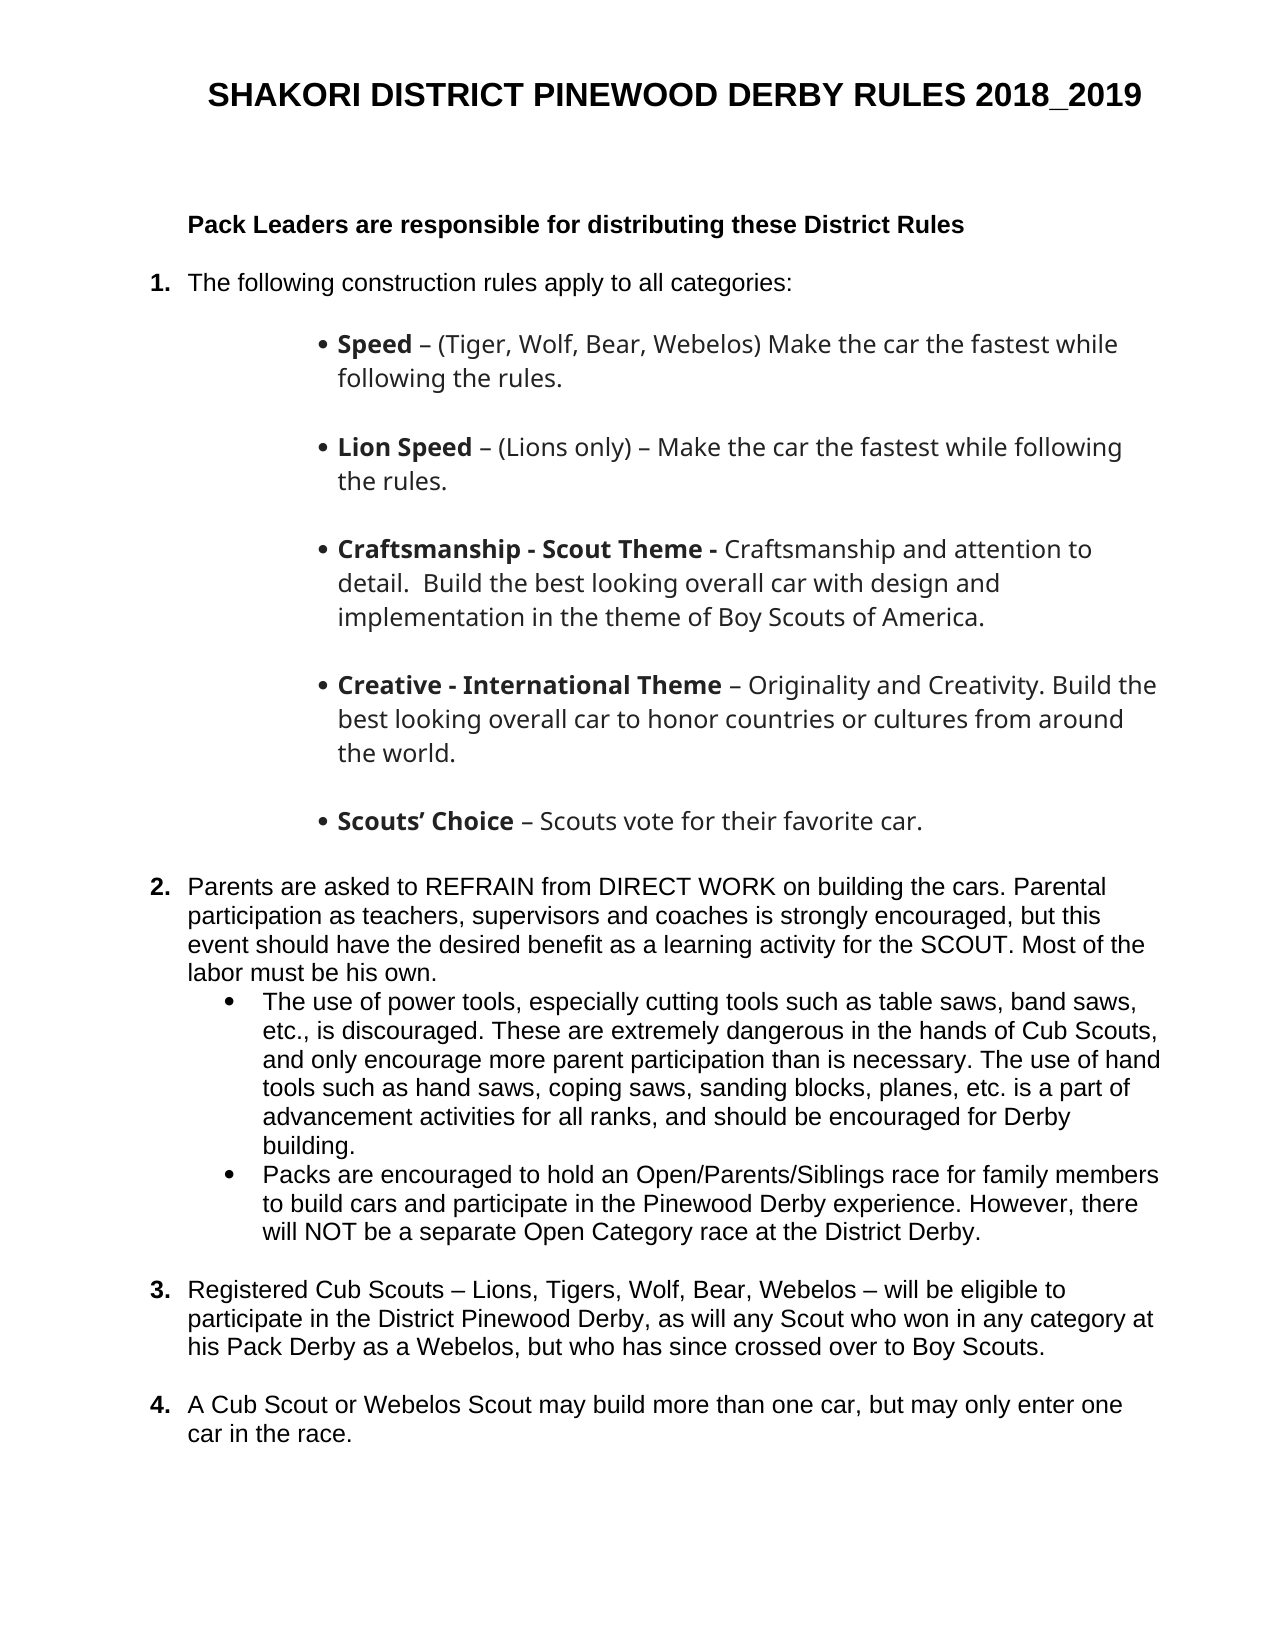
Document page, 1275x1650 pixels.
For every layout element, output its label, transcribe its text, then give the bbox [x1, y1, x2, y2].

list Parents are asked to REFRAIN from DIRECT WORK on building the cars. Parental participation as teachers, supervisors and coaches is strongly encouraged, but this event should have the desired benefit as a learning activity for the SCOUT. Most of the labor must be his own. [150, 872, 1162, 987]
list Creative - International Theme – Originality and Creativity. Build the best looking overall car to honor countries or cultures from around the world. [319, 668, 1162, 770]
list The following construction rules apply to all categories: [150, 267, 1162, 296]
list Craftsmanship - Scout Theme - Craftsmanship and attention to detail. Build the best looking overall car with design and implementation in the theme of Boy Scouts of America. [319, 531, 1162, 634]
list Lion Speed – (Lions only) – Make the car the fastest while following the rules. [319, 429, 1162, 497]
list Speed – (Tiger, Wolf, Bear, Webelos) Make the car the fastest while following the rules. [319, 327, 1162, 395]
list Packs are encouraged to hold an Open/Parents/Siblings race for family members to build cars and participate in the Pinewood Derby experience. However, there will NOT be a separate Open Category race at the District Derby. [225, 1160, 1162, 1246]
list A Cub Scout or Webelos Scout may build more than one car, but may only enter one car in the race. [150, 1390, 1162, 1447]
list Pack Leaders are responsible for distributing these District Rules [187, 210, 1162, 239]
list Scouts’ Choice – Scouts vote for their favorite car. [319, 804, 1162, 838]
list The use of power tools, especially cutting tools such as table saws, band saws, etc., is discouraged. These are extremely dangerous in the hands of Cub Scouts, and only encourage more parent participation than is necessary. The use of hand tools such as hand saws, coping saws, sanding blocks, planes, etc. is a part of advancement activities for all ranks, and should be encouraged for Derby building. [225, 987, 1162, 1160]
list Registered Cub Scouts – Lions, Tigers, Wolf, Bear, Webelos – will be eligible to participate in the District Pinewood Derby, as will any Scout who won in any category at his Pack Derby as a Webelos, but who has since crossed over to Boy Scouts. [150, 1275, 1162, 1361]
